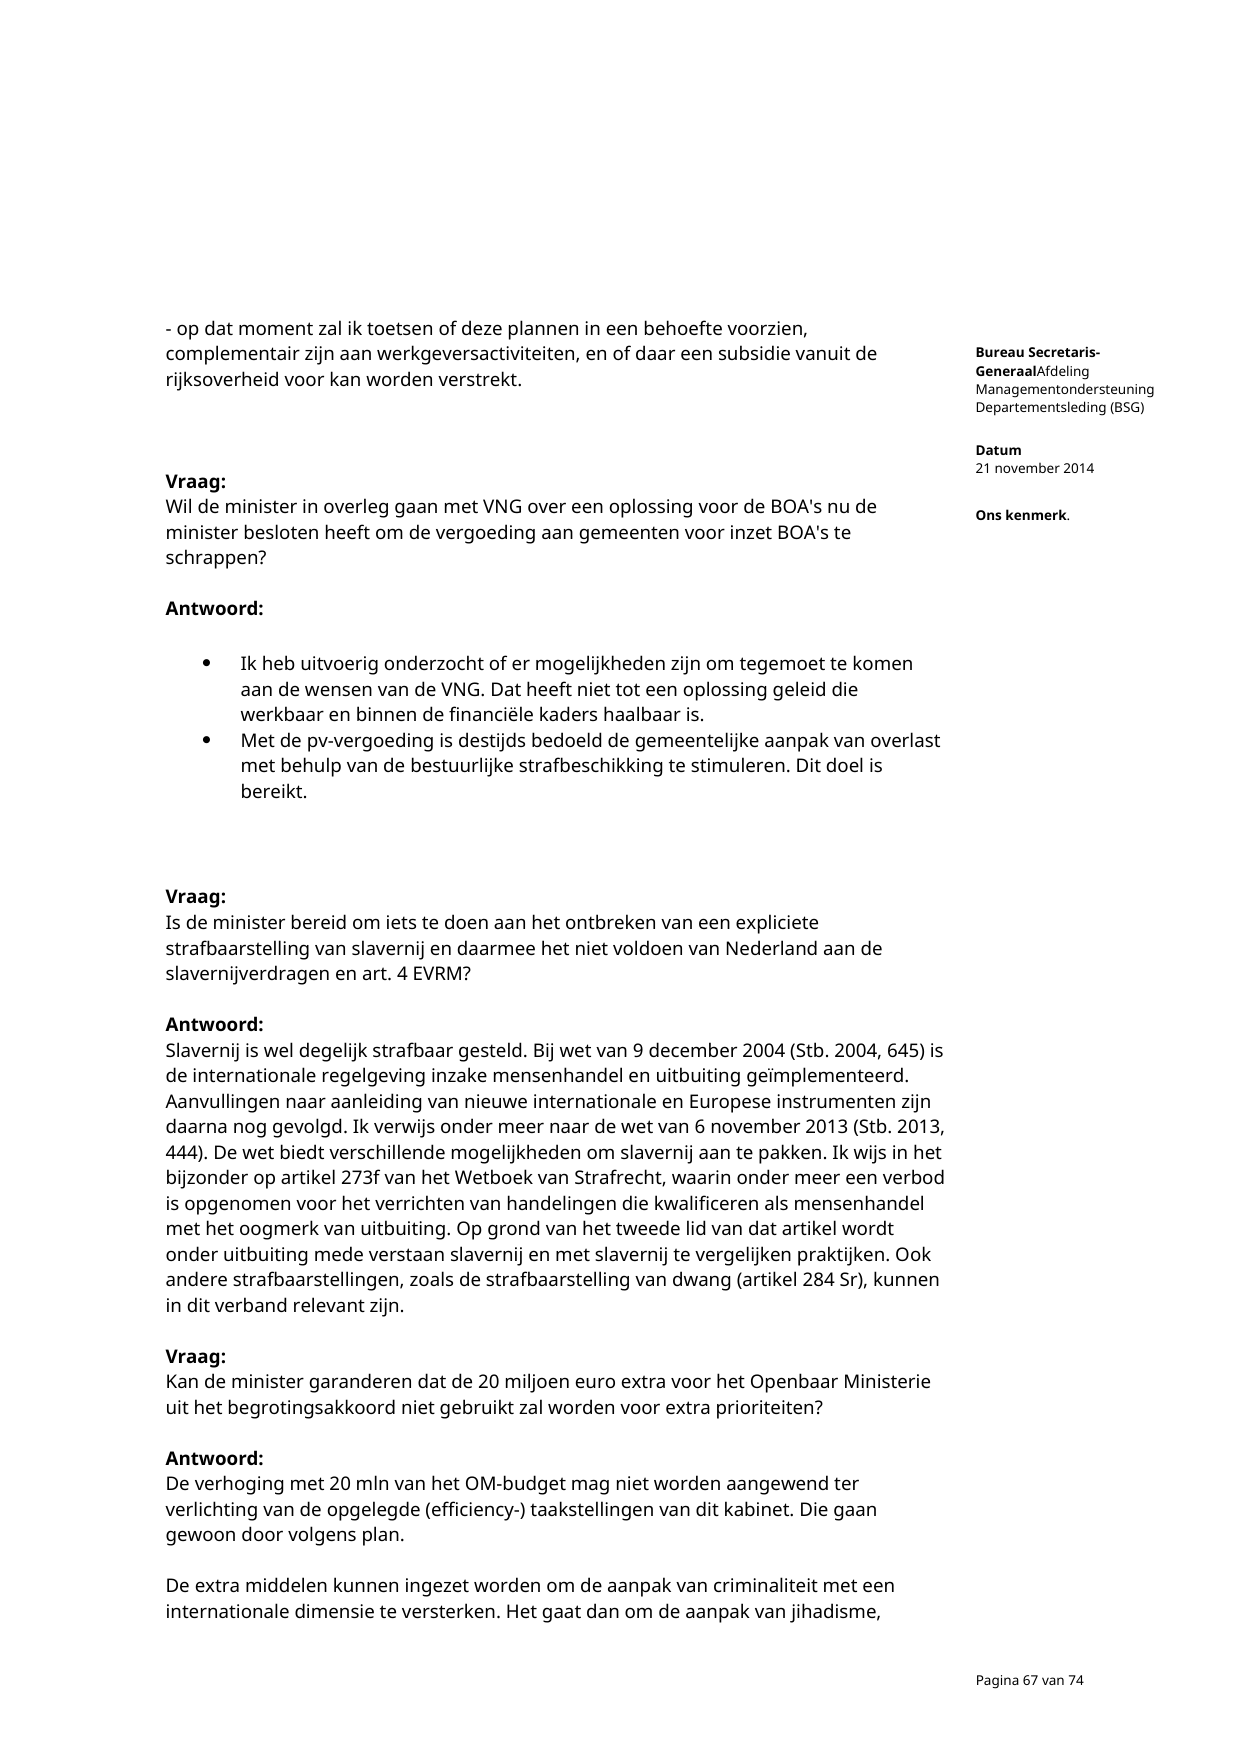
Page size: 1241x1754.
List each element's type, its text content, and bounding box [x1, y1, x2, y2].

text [165, 833, 947, 1624]
list Ik heb uitvoerig onderzocht of er mogelijkheden zijn om tegemoet te komen aan de wensen van de VNG. Dat heeft niet tot een oplossing geleid die werkbaar en binnen de financiële kaders haalbaar is. [203, 650, 947, 727]
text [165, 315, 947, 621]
list Met de pv-vergoeding is destijds bedoeld de gemeentelijke aanpak van overlast met behulp van de bestuurlijke strafbeschikking te stimuleren. Dit doel is bereikt. [203, 727, 947, 803]
